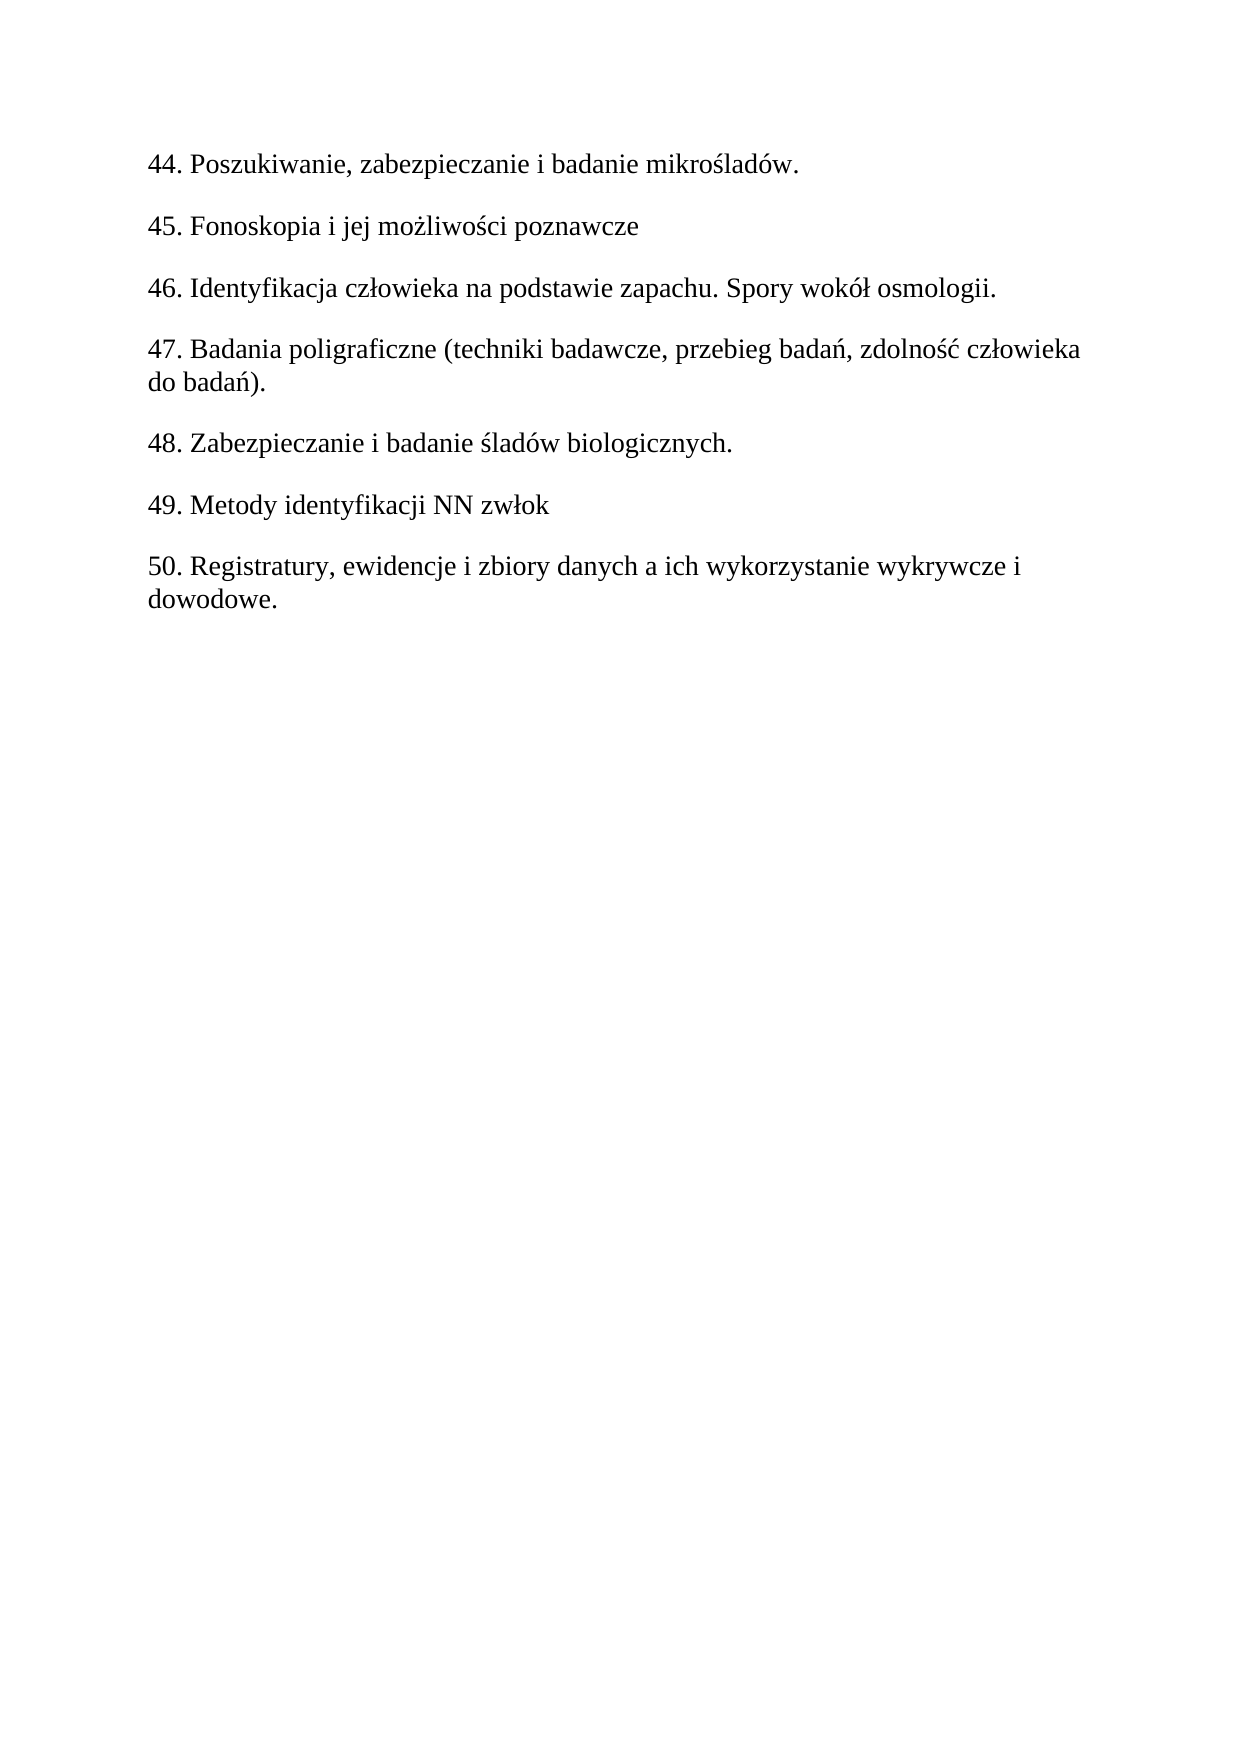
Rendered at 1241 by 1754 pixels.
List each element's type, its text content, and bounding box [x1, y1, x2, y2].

text 48. Zabezpieczanie i badanie śladów biologicznych. [148, 426, 1093, 459]
text 49. Metody identyfikacji NN zwłok [148, 488, 1093, 520]
text 47. Badania poligraficzne (techniki badawcze, przebieg badań, zdolność człowieka do badań). [148, 332, 1093, 397]
text 45. Fonoskopia i jej możliwości poznawcze [148, 209, 1093, 242]
text 46. Identyfikacja człowieka na podstawie zapachu. Spory wokół osmologii. [148, 271, 1093, 303]
text 44. Poszukiwanie, zabezpieczanie i badanie mikrośladów. [148, 148, 1093, 180]
text 50. Registratury, ewidencje i zbiory danych a ich wykorzystanie wykrywcze i dowodowe. [148, 549, 1093, 614]
